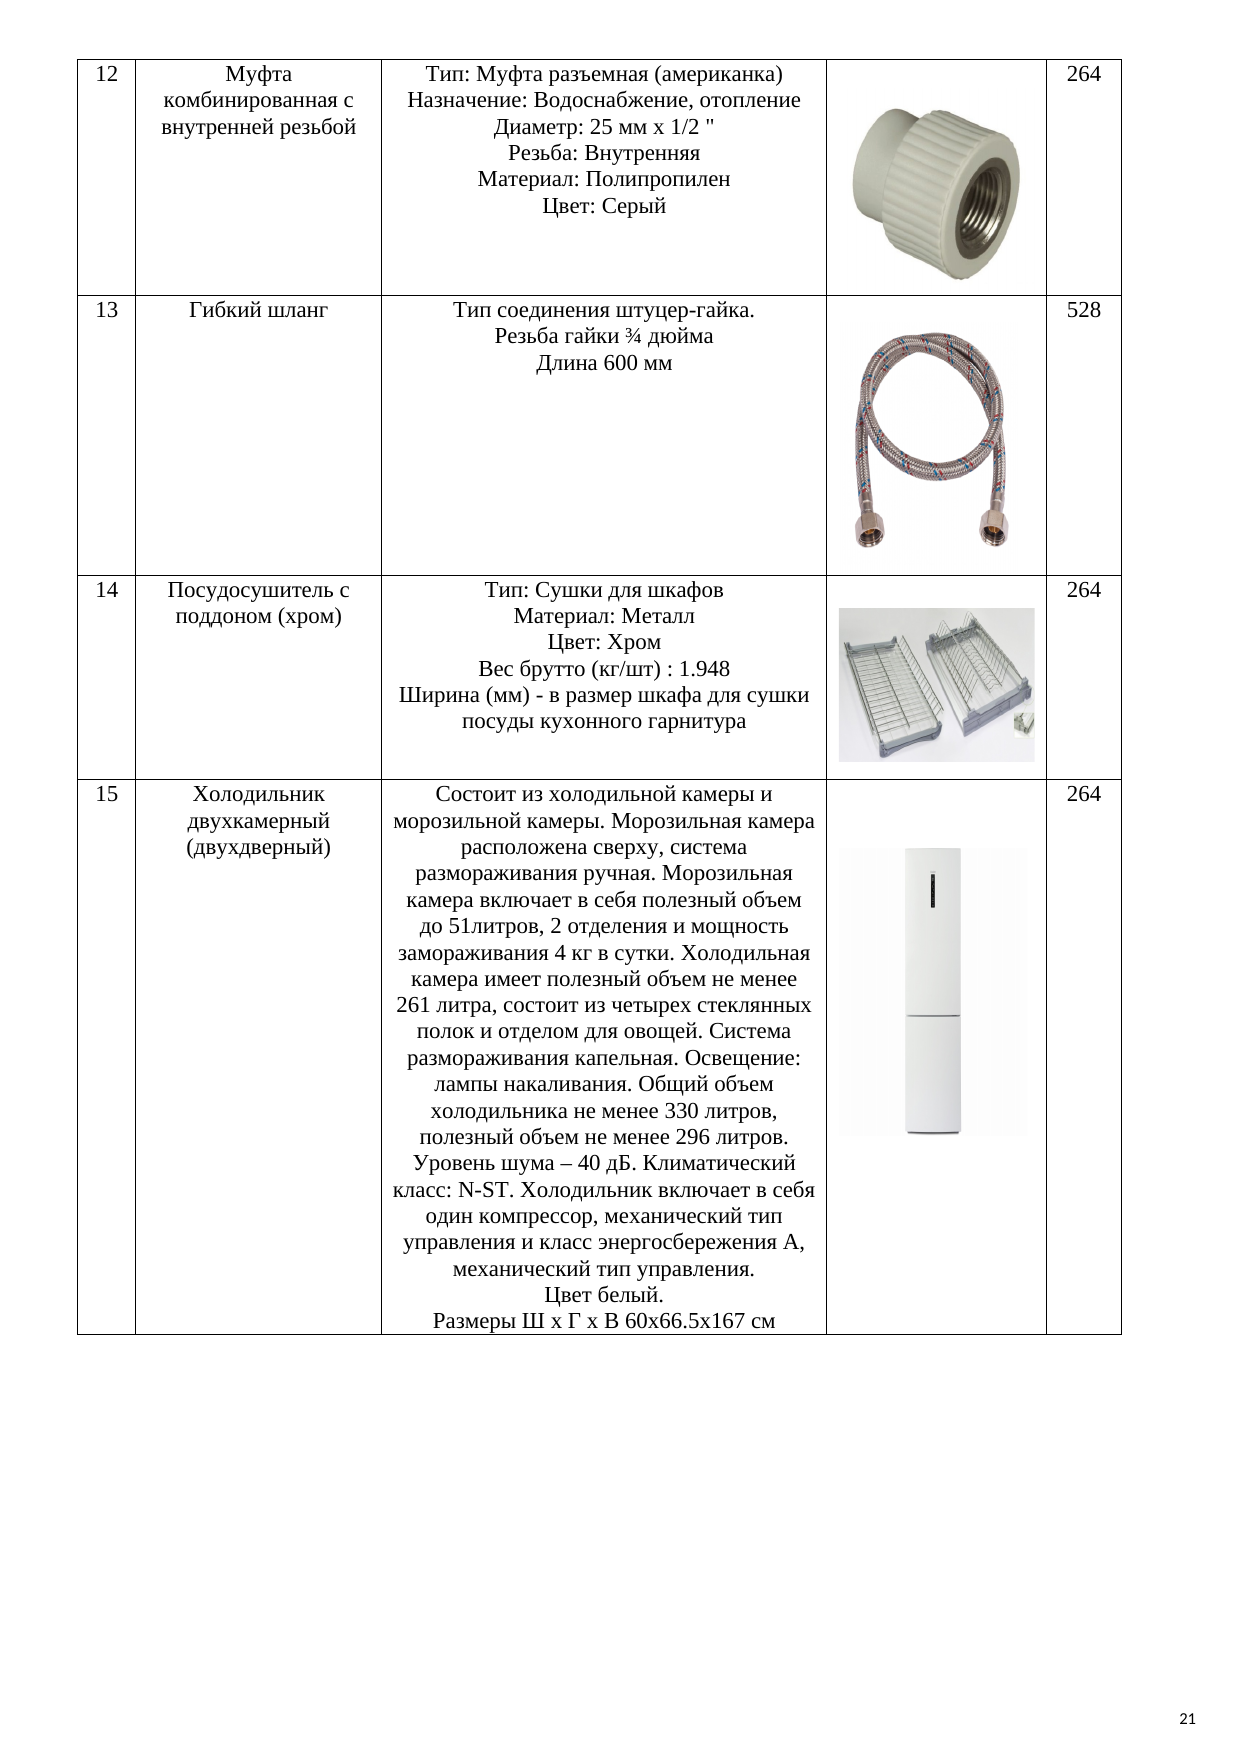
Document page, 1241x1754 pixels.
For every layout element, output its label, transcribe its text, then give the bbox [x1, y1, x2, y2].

table_cell 15 [78, 780, 135, 1334]
picture [838, 88, 1035, 294]
table_cell 264 [1047, 780, 1121, 1334]
table_cell Муфта комбинированная с внутренней резьбой [136, 60, 381, 295]
table_cell 12 [78, 60, 135, 295]
table_cell 528 [1047, 296, 1121, 574]
table_cell Посудосушитель с поддоном (хром) [136, 576, 381, 779]
picture [838, 608, 1035, 762]
table_cell [827, 576, 1046, 779]
picture [838, 848, 1028, 1136]
table_cell Тип соединения штуцер-гайка. Резьба гайки ¾ дюйма Длина 600 мм [382, 296, 826, 574]
picture [838, 322, 1018, 575]
table_cell 13 [78, 296, 135, 574]
table_cell [827, 780, 1046, 1334]
table_cell Тип: Муфта разъемная (американка) Назначение: Водоснабжение, отопление Диаметр: 25 мм х 1/2 " Резьба: Внутренняя Материал: Полипропилен Цвет: Серый [382, 60, 826, 295]
table_cell Тип: Сушки для шкафов Материал: Металл Цвет: Хром Вес брутто (кг/шт) : 1.948 Ширина (мм) - в размер шкафа для сушки посуды кухонного гарнитура [382, 576, 826, 779]
table_cell Холодильник двухкамерный (двухдверный) [136, 780, 381, 1334]
table_cell [827, 60, 1046, 295]
table_cell 264 [1047, 576, 1121, 779]
table_cell Состоит из холодильной камеры и морозильной камеры. Морозильная камера расположена сверху, система размораживания ручная. Морозильная камера включает в себя полезный объем до 51литров, 2 отделения и мощность замораживания 4 кг в сутки. Холодильная камера имеет полезный объем не менее 261 литра, состоит из четырех стеклянных полок и отделом для овощей. Система размораживания капельная. Освещение: лампы накаливания. Общий объем холодильника не менее 330 литров, полезный объем не менее 296 литров. Уровень шума – 40 дБ. Климатический класс: N-ST. Холодильник включает в себя один компрессор, механический тип управления и класс энергосбережения А, механический тип управления. Цвет белый. Размеры Ш х Г х В 60x66.5x167 см [382, 780, 826, 1334]
table_cell [827, 296, 1046, 574]
table_cell Гибкий шланг [136, 296, 381, 574]
table_cell 14 [78, 576, 135, 779]
table_cell 264 [1047, 60, 1121, 295]
